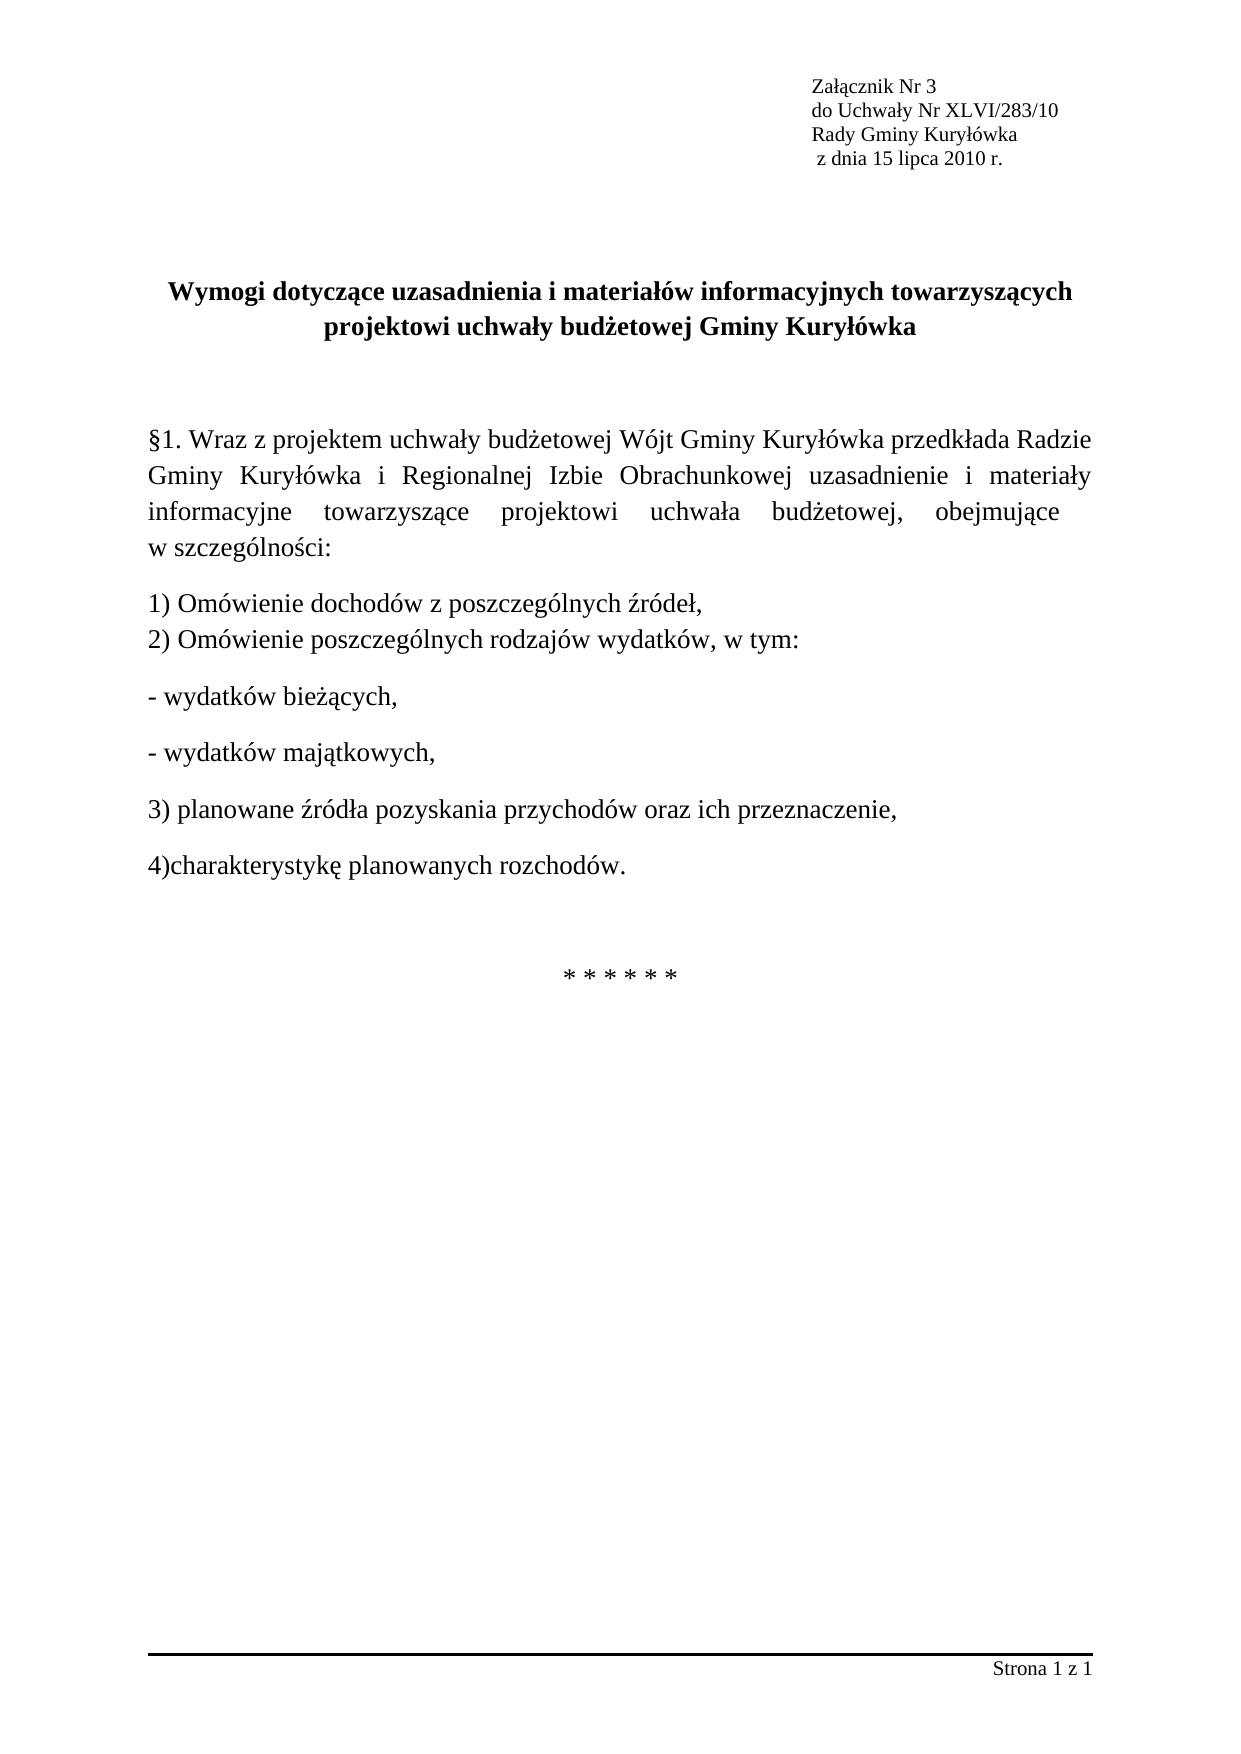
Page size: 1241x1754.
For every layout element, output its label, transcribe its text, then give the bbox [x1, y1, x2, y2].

text Wymogi dotyczące uzasadnienia i materiałów informacyjnych towarzyszących projektowi uchwały budżetowej Gminy Kuryłówka [148, 275, 1093, 342]
list Omówienie poszczególnych rodzajów wydatków, w tym: [148, 623, 1093, 654]
text * * * * * * [148, 962, 1093, 993]
text - wydatków majątkowych, [148, 736, 1093, 767]
text - wydatków bieżących, [148, 679, 1093, 711]
list Omówienie dochodów z poszczególnych źródeł, [148, 587, 1093, 618]
text §1. Wraz z projektem uchwały budżetowej Wójt Gminy Kuryłówka przedkłada Radzie Gminy Kuryłówka i Regionalnej Izbie Obrachunkowej uzasadnienie i materiały informacyjne towarzyszące projektowi uchwała budżetowej, obejmujące w szczególności: [148, 423, 1093, 562]
text 3) planowane źródła pozyskania przychodów oraz ich przeznaczenie, [148, 793, 1093, 824]
text 4)charakterystykę planowanych rozchodów. [148, 849, 1093, 880]
